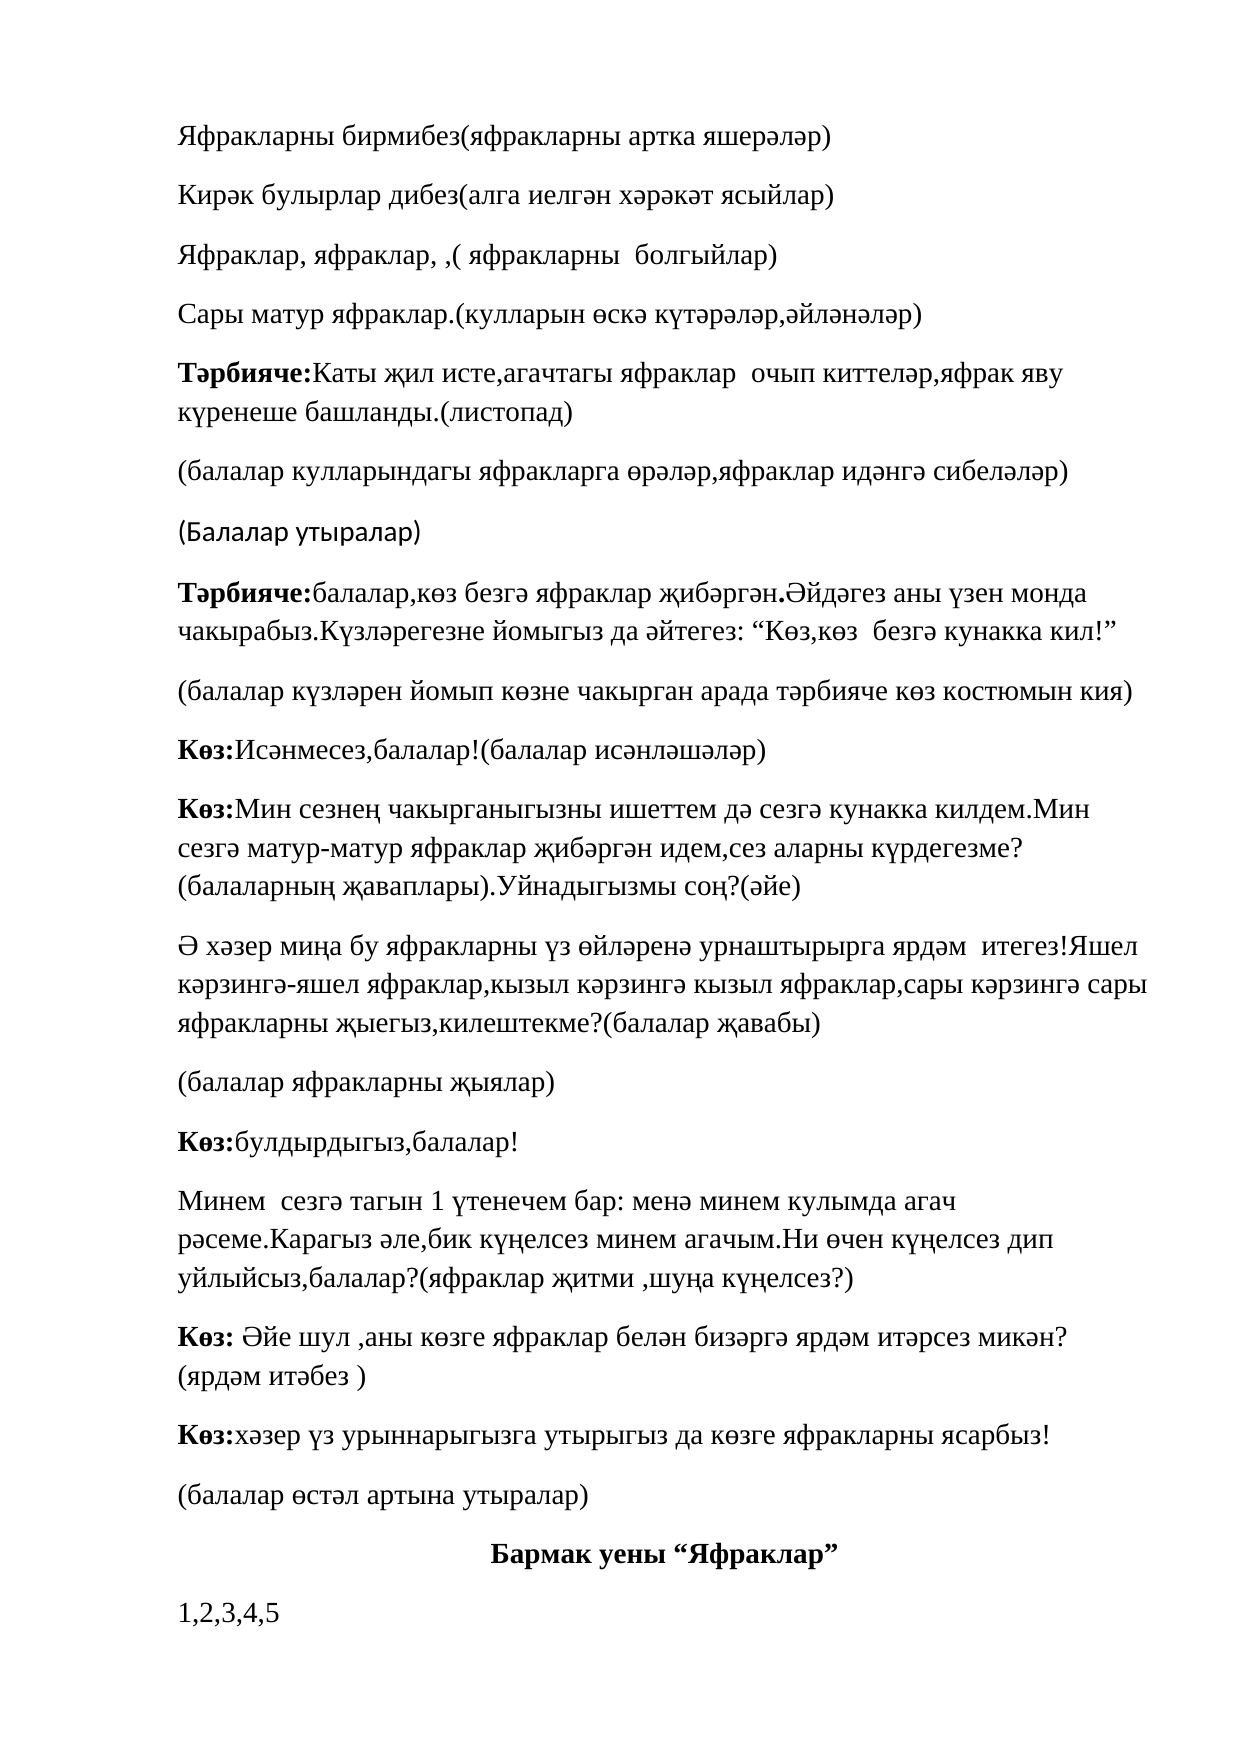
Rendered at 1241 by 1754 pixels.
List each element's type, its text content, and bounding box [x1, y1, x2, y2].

text Тәрбияче:Каты җил исте,агачтагы яфраклар очып киттеләр,яфрак яву күренеше башланды.(листопад) [177, 356, 1152, 428]
text Кирәк булырлар дибез(алга иелгән хәрәкәт ясыйлар) [177, 177, 1152, 211]
text Минем сезгә тагын 1 үтенечем бар: менә минем кулымда агач рәсеме.Карагыз әле,бик күңелсез минем агачым.Ни өчен күңелсез дип уйлыйсыз,балалар?(яфраклар җитми ,шуңа күңелсез?) [177, 1183, 1152, 1294]
text Көз:Мин сезнең чакырганыгызны ишеттем дә сезгә кунакка килдем.Мин сезгә матур-матур яфраклар җибәргән идем,сез аларны күрдегезме? (балаларның җаваплары).Уйнадыгызмы соң?(әйе) [177, 791, 1152, 902]
text (балалар яфракларны җыялар) [177, 1064, 1152, 1098]
text Көз:булдырдыгыз,балалар! [177, 1124, 1152, 1157]
text (балалар кулларындагы яфракларга өрәләр,яфраклар идәнгә сибеләләр) [177, 453, 1152, 487]
text (Балалар утыралар) [177, 513, 1152, 548]
text Бармак уены “Яфраклар” [177, 1536, 1152, 1570]
text Көз: Әйе шул ,аны көзге яфраклар белән бизәргә ярдәм итәрсез микән?(ярдәм итәбез ) [177, 1319, 1152, 1392]
text Яфраклар, яфраклар, ,( яфракларны болгыйлар) [177, 237, 1152, 270]
text 1,2,3,4,5 [177, 1596, 1152, 1629]
text Яфракларны бирмибез(яфракларны артка яшерәләр) [177, 118, 1152, 152]
text Тәрбияче:балалар,көз безгә яфраклар җибәргән.Әйдәгез аны үзен монда чакырабыз.Күзләрегезне йомыгыз да әйтегез: “Көз,көз безгә кунакка кил!” [177, 575, 1152, 647]
text Сары матур яфраклар.(кулларын өскә күтәрәләр,әйләнәләр) [177, 296, 1152, 330]
text Көз:Исәнмесез,балалар!(балалар исәнләшәләр) [177, 732, 1152, 766]
text (балалар өстәл артына утыралар) [177, 1477, 1152, 1510]
text (балалар күзләрен йомып көзне чакырган арада тәрбияче көз костюмын кия) [177, 673, 1152, 706]
text Ә хәзер миңа бу яфракларны үз өйләренә урнаштырырга ярдәм итегез!Яшел кәрзингә-яшел яфраклар,кызыл кәрзингә кызыл яфраклар,сары кәрзингә сары яфракларны җыегыз,килештекме?(балалар җавабы) [177, 928, 1152, 1038]
text Көз:хәзер үз урыннарыгызга утырыгыз да көзге яфракларны ясарбыз! [177, 1417, 1152, 1451]
